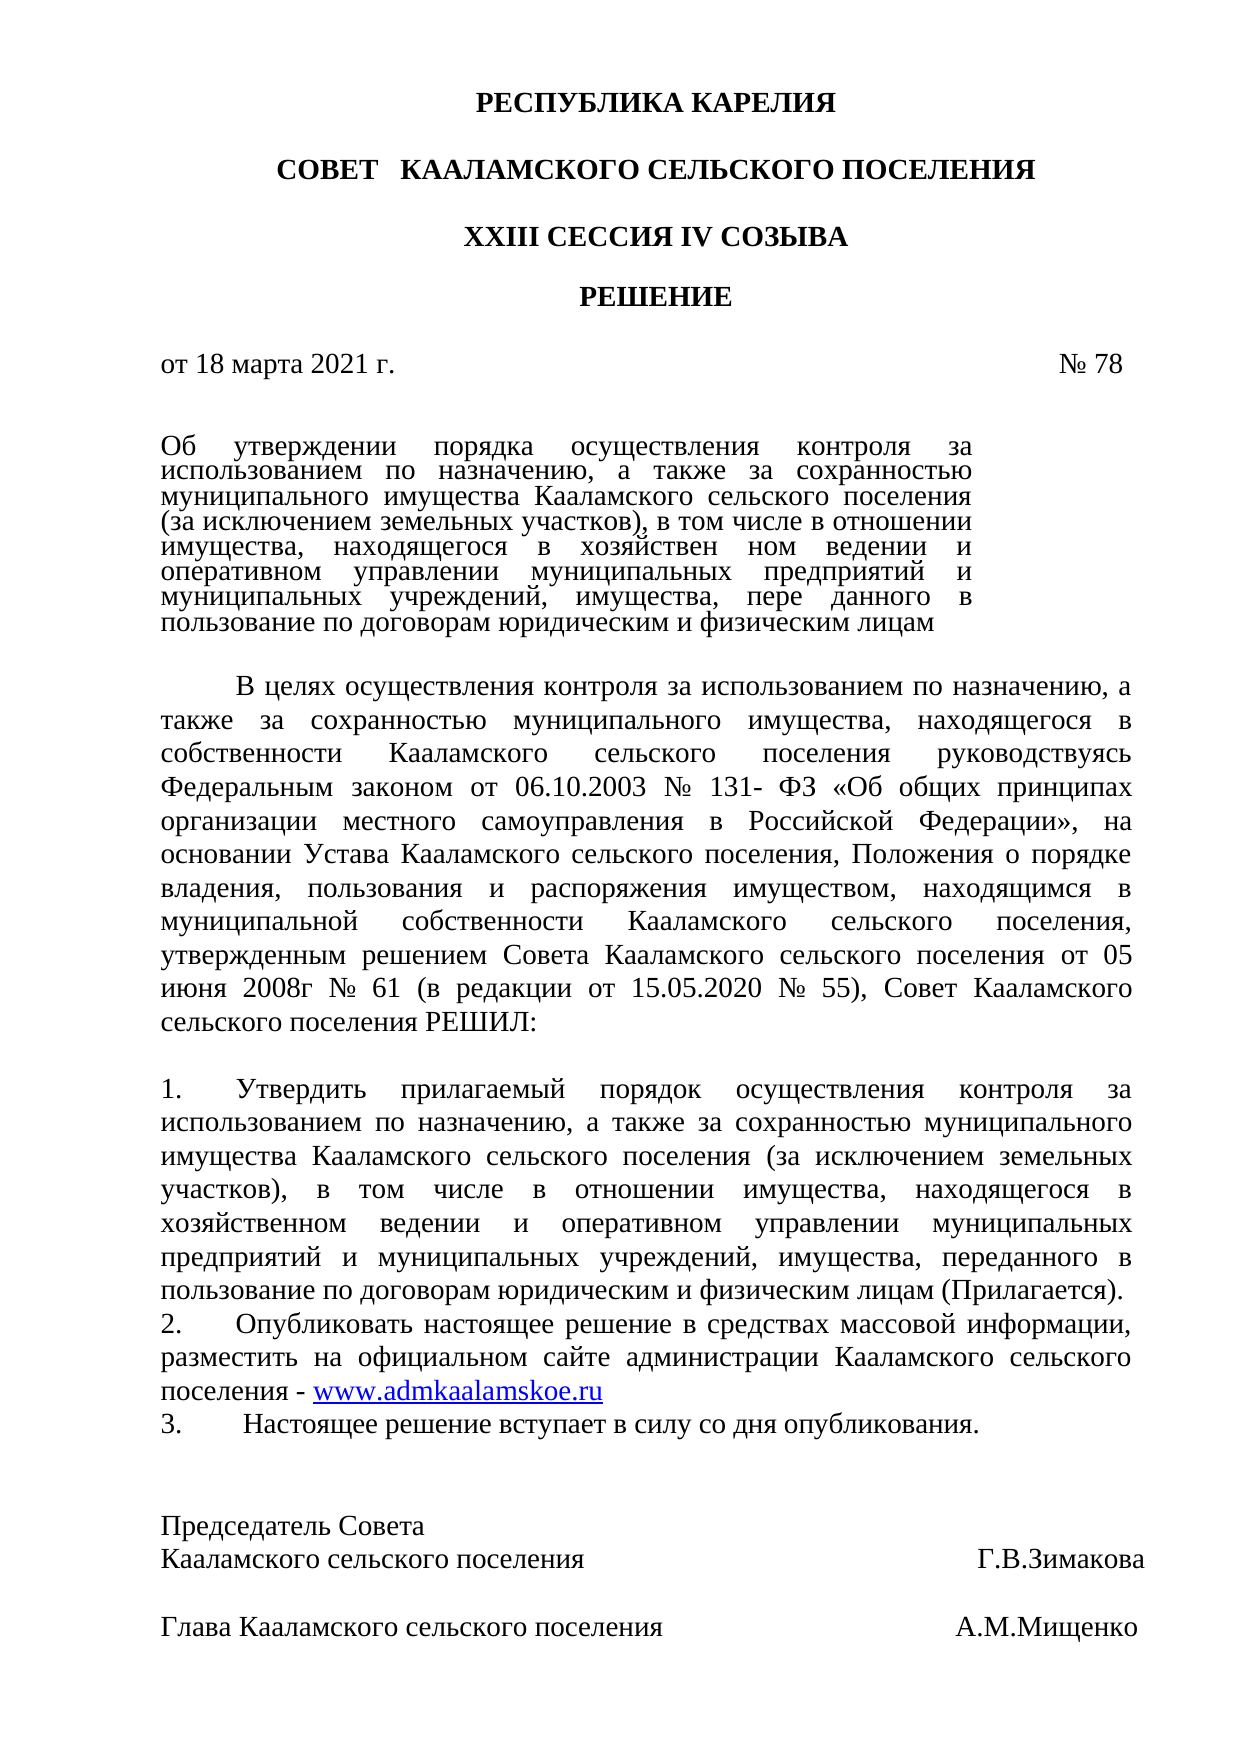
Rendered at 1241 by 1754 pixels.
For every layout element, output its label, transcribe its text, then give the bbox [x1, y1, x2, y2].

text Кааламского сельского поселения Г.В.Зимакова [160, 1542, 1151, 1575]
text РЕСПУБЛИКА КАРЕЛИЯ [160, 85, 1151, 119]
text от 18 марта 2021 г. № 78 [160, 347, 1151, 380]
text В целях осуществления контроля за использованием по назначению, а также за сохранностью муниципального имущества, находящегося в собственности Кааламского сельского поселения руководствуясь Федеральным законом от 06.10.2003 № 131- ФЗ «Об общих принципах организации местного самоуправления в Российской Федерации», на основании Устава Кааламского сельского поселения, Положения о порядке владения, пользования и распоряжения имуществом, находящимся в муниципальной собственности Кааламского сельского поселения, утвержденным решением Совета Кааламского сельского поселения от 05 июня 2008г № 61 (в редакции от 15.05.2020 № 55), Совет Кааламского сельского поселения РЕШИЛ: [160, 668, 1133, 1037]
list Опубликовать настоящее решение в средствах массовой информации, разместить на официальном сайте администрации Кааламского сельского поселения - www.admkaalamskoe.ru [160, 1306, 1132, 1406]
text СОВЕТ КААЛАМСКОГО СЕЛЬСКОГО ПОСЕЛЕНИЯ [160, 152, 1151, 186]
text Об утверждении порядка осуществления контроля за использованием по назначению, а также за сохранностью муниципального имущества Кааламского сельского поселения (за исключением земельных участков), в том числе в отношении имущества, находящегося в хозяйствен ном ведении и оперативном управлении муниципальных предприятий и муниципальных учреждений, имущества, пере данного в пользование по договорам юридическим и физическим лицам [160, 436, 972, 637]
list Настоящее решение вступает в силу со дня опубликования. [160, 1406, 1132, 1440]
list Утвердить прилагаемый порядок осуществления контроля за использованием по назначению, а также за сохранностью муниципального имущества Кааламского сельского поселения (за исключением земельных участков), в том числе в отношении имущества, находящегося в хозяйственном ведении и оперативном управлении муниципальных предприятий и муниципальных учреждений, имущества, переданного в пользование по договорам юридическим и физическим лицам (Прилагается). [160, 1071, 1133, 1306]
text Глава Кааламского сельского поселения А.М.Мищенко [160, 1609, 1151, 1642]
text РЕШЕНИЕ [160, 279, 1151, 313]
text Председатель Совета [160, 1508, 1151, 1542]
text XXIII СЕССИЯ IV СОЗЫВА [160, 219, 1151, 253]
